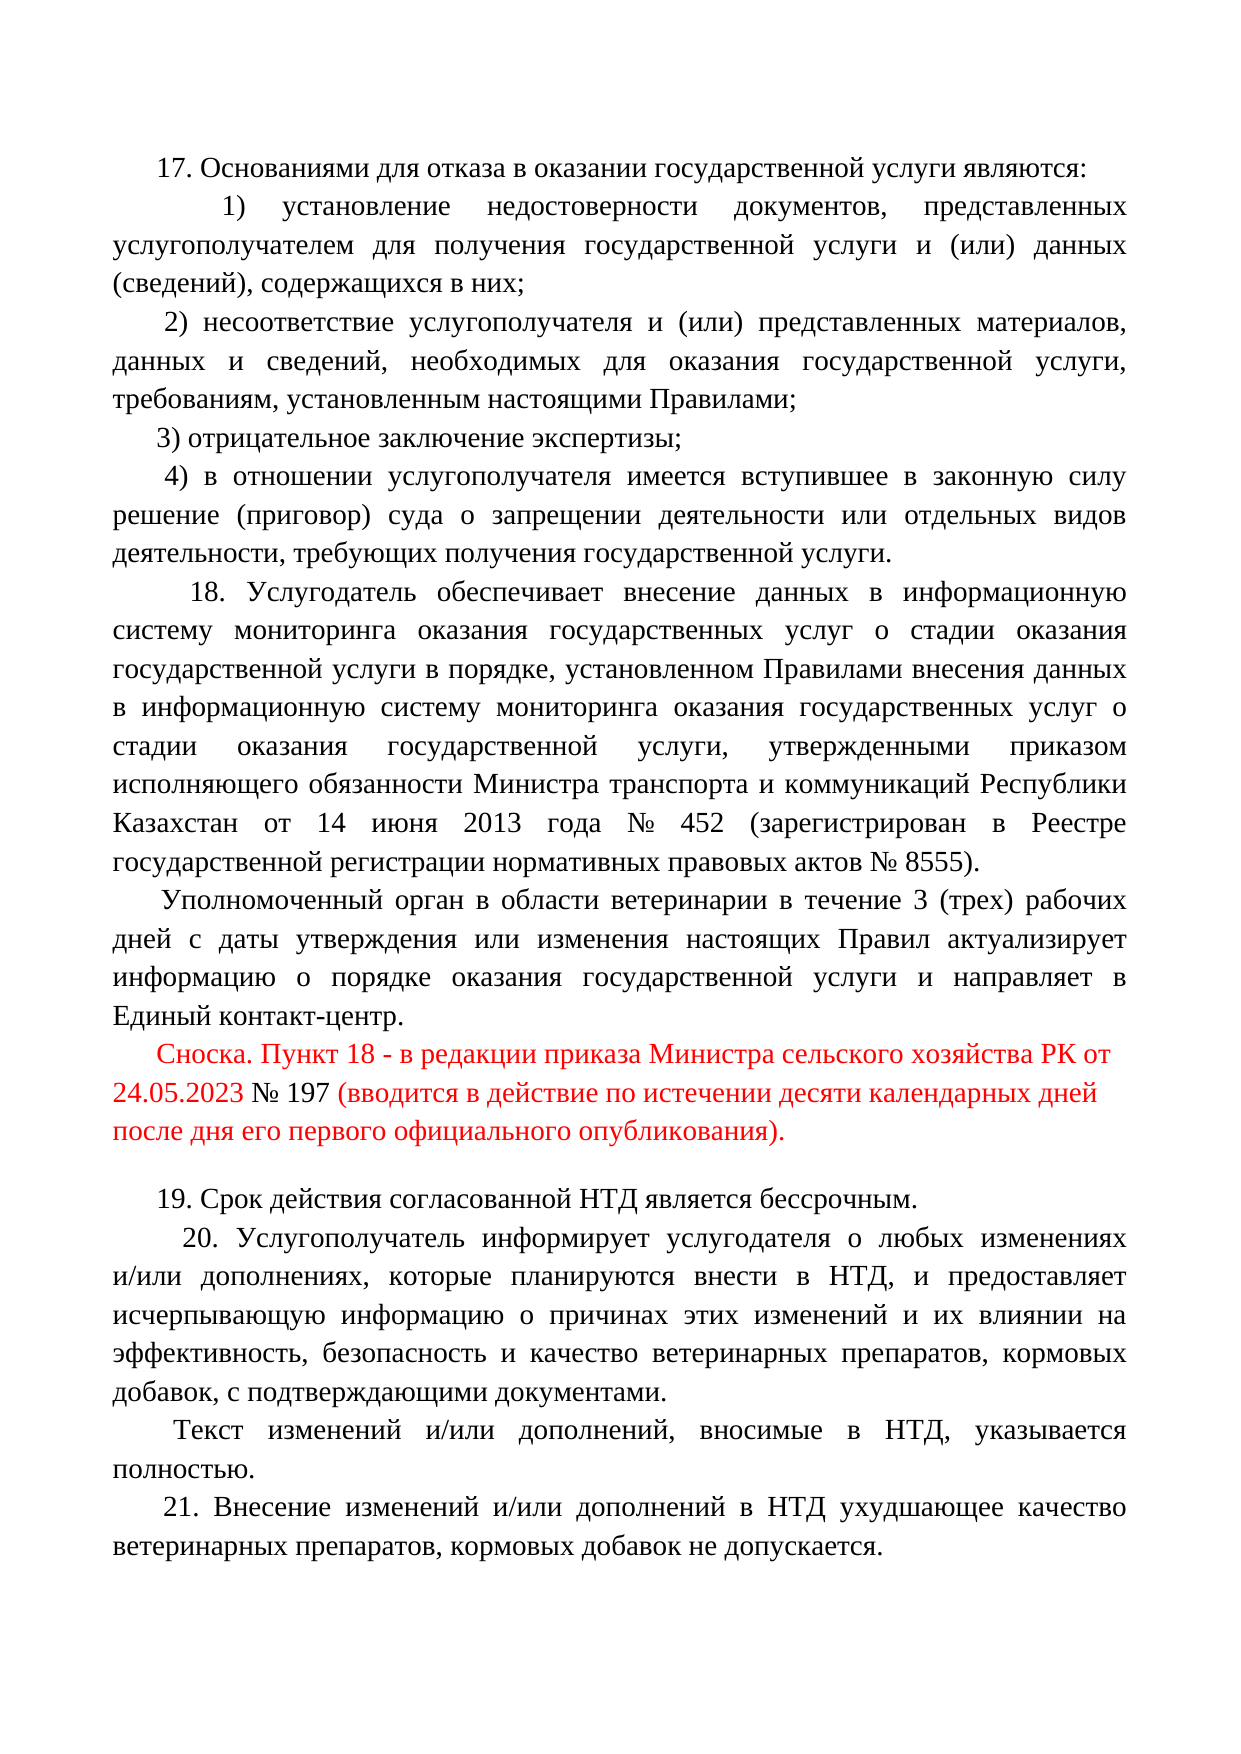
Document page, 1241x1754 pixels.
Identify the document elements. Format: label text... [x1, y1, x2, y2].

text Текст изменений и/или дополнений, вносимые в НТД, указывается полностью. [112, 1412, 1128, 1484]
text 2) несоответствие услугополучателя и (или) представленных материалов, данных и сведений, необходимых для оказания государственной услуги, требованиям, установленным настоящими Правилами; [112, 304, 1128, 415]
text 19. Срок действия согласованной НТД является бессрочным. [112, 1181, 1128, 1215]
text 21. Внесение изменений и/или дополнений в НТД ухудшающее качество ветеринарных препаратов, кормовых добавок не допускается. [112, 1489, 1128, 1562]
text 1) установление недостоверности документов, представленных услугополучателем для получения государственной услуги и (или) данных (сведений), содержащихся в них; [112, 188, 1128, 299]
text 20. Услугополучатель информирует услугодателя о любых изменениях и/или дополнениях, которые планируются внести в НТД, и предоставляет исчерпывающую информацию о причинах этих изменений и их влиянии на эффективность, безопасность и качество ветеринарных препаратов, кормовых добавок, с подтверждающими документами. [112, 1220, 1128, 1407]
text Уполномоченный орган в области ветеринарии в течение 3 (трех) рабочих дней с даты утверждения или изменения настоящих Правил актуализирует информацию о порядке оказания государственной услуги и направляет в Единый контакт-центр. [112, 882, 1128, 1031]
text Сноска. Пункт 18 - в редакции приказа Министра сельского хозяйства РК от 24.05.2023 № 197 (вводится в действие по истечении десяти календарных дней после дня его первого официального опубликования). [112, 1036, 1128, 1177]
text 4) в отношении услугополучателя имеется вступившее в законную силу решение (приговор) суда о запрещении деятельности или отдельных видов деятельности, требующих получения государственной услуги. [112, 458, 1128, 569]
text 17. Основаниями для отказа в оказании государственной услуги являются: [112, 150, 1128, 183]
text 3) отрицательное заключение экспертизы; [112, 420, 1128, 453]
text 18. Услугодатель обеспечивает внесение данных в информационную систему мониторинга оказания государственных услуг о стадии оказания государственной услуги в порядке, установленном Правилами внесения данных в информационную систему мониторинга оказания государственных услуг о стадии оказания государственной услуги, утвержденными приказом исполняющего обязанности Министра транспорта и коммуникаций Республики Казахстан от 14 июня 2013 года № 452 (зарегистрирован в Реестре государственной регистрации нормативных правовых актов № 8555). [112, 574, 1128, 877]
